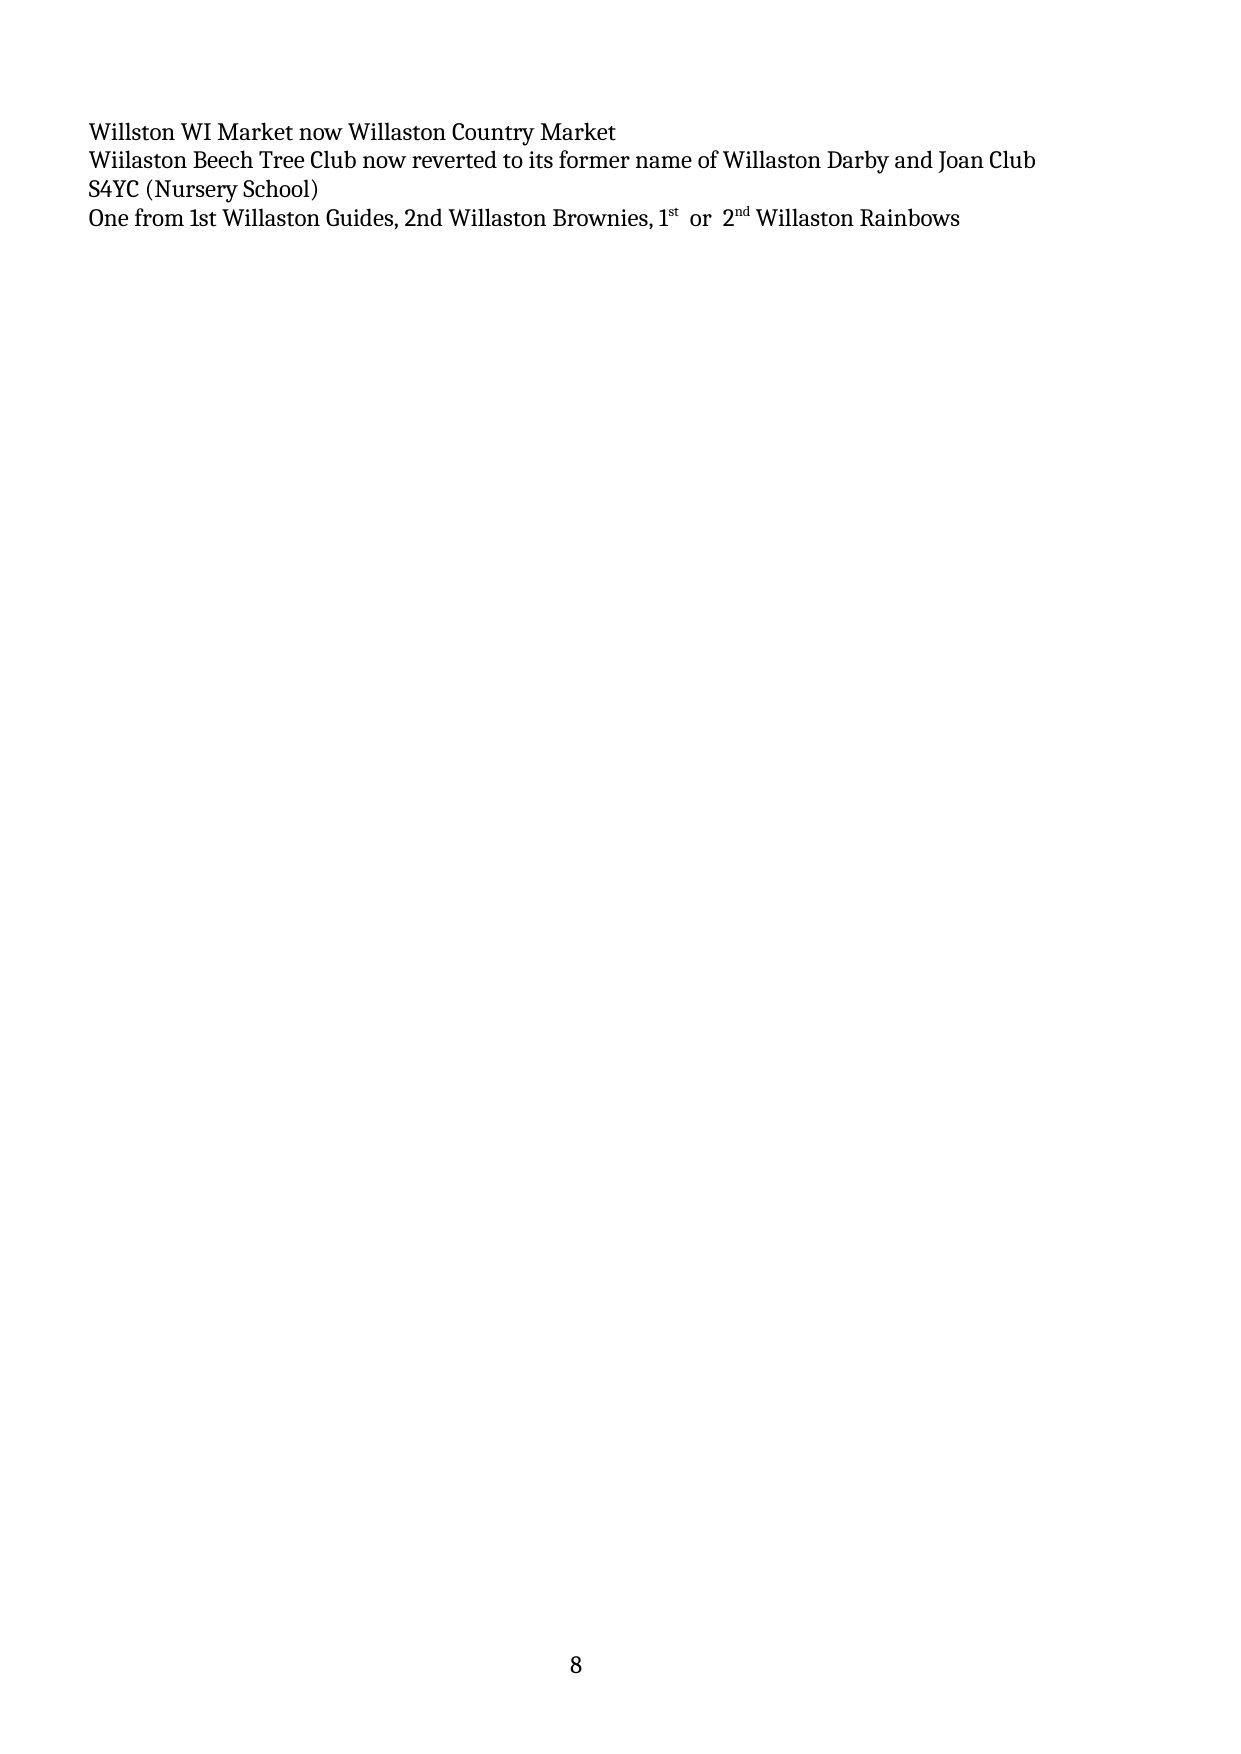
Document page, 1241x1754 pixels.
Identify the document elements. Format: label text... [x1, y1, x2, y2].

text Wiilaston Beech Tree Club now reverted to its former name of Willaston Darby and Joan Club [89, 146, 1118, 175]
text One from 1st Willaston Guides, 2nd Willaston Brownies, 1st or 2nd Willaston Rainbows [89, 204, 1118, 232]
text S4YC (Nursery School) [89, 175, 1118, 204]
text Willston WI Market now Willaston Country Market [89, 117, 1118, 146]
